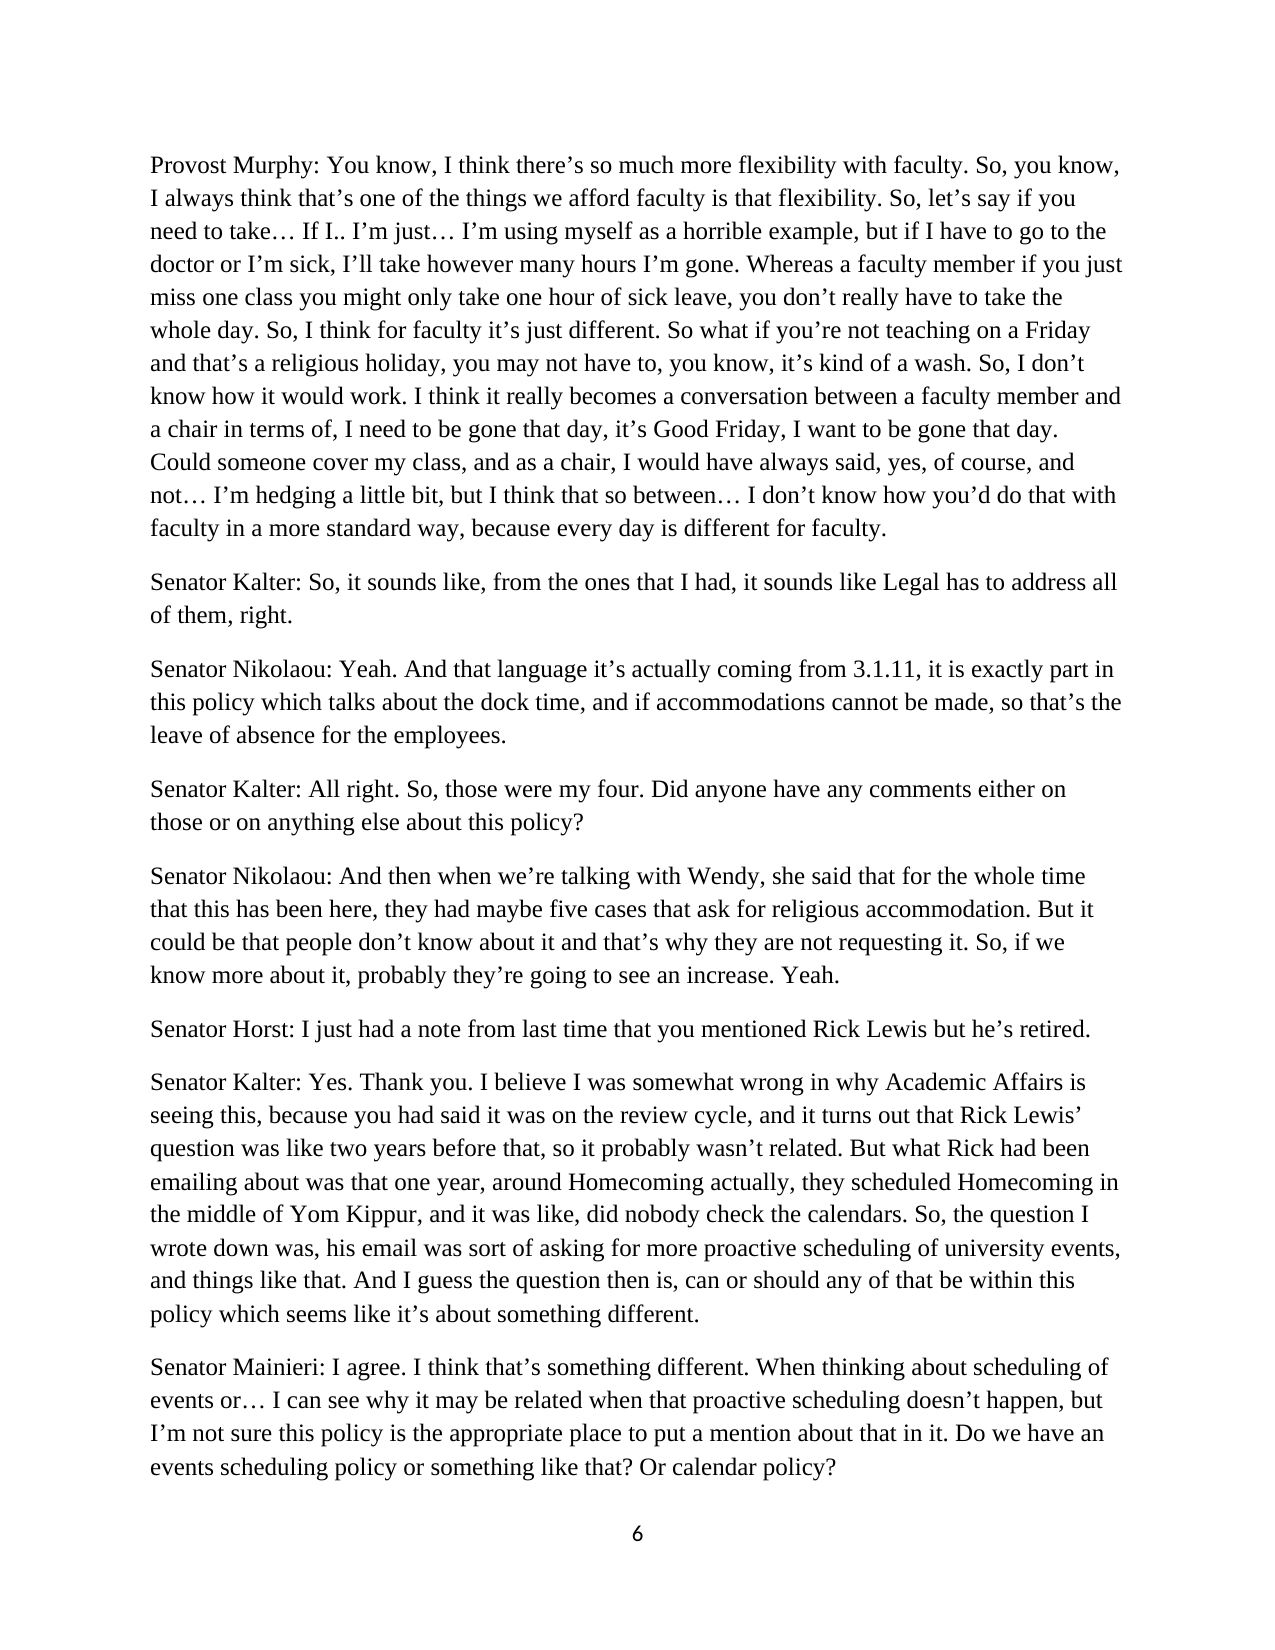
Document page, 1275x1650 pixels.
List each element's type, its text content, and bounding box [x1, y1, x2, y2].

text Provost Murphy: You know, I think there’s so much more flexibility with faculty. So, you know, I always think that’s one of the things we afford faculty is that flexibility. So, let’s say if you need to take… If I.. I’m just… I’m using myself as a horrible example, but if I have to go to the doctor or I’m sick, I’ll take however many hours I’m gone. Whereas a faculty member if you just miss one class you might only take one hour of sick leave, you don’t really have to take the whole day. So, I think for faculty it’s just different. So what if you’re not teaching on a Friday and that’s a religious holiday, you may not have to, you know, it’s kind of a wash. So, I don’t know how it would work. I think it really becomes a conversation between a faculty member and a chair in terms of, I need to be gone that day, it’s Good Friday, I want to be gone that day. Could someone cover my class, and as a chair, I would have always said, yes, of course, and not… I’m hedging a little bit, but I think that so between… I don’t know how you’d do that with faculty in a more standard way, because every day is different for faculty. [150, 150, 1125, 542]
text Senator Horst: I just had a note from last time that you mentioned Rick Lewis but he’s retired. [150, 1014, 1125, 1042]
text Senator Kalter: All right. So, those were my four. Did anyone have any comments either on those or on anything else about this policy? [150, 774, 1125, 836]
text Senator Nikolaou: Yeah. And that language it’s actually coming from 3.1.11, it is exactly part in this policy which talks about the dock time, and if accommodations cannot be made, so that’s the leave of absence for the employees. [150, 654, 1125, 749]
text Senator Nikolaou: And then when we’re talking with Wendy, she said that for the whole time that this has been here, they had maybe five cases that ask for religious accommodation. But it could be that people don’t know about it and that’s why they are not requesting it. So, if we know more about it, probably they’re going to see an increase. Yeah. [150, 861, 1125, 988]
text Senator Kalter: Yes. Thank you. I believe I was somewhat wrong in why Academic Affairs is seeing this, because you had said it was on the review cycle, and it turns out that Rick Lewis’ question was like two years before that, so it probably wasn’t related. But what Rick had been emailing about was that one year, around Homecoming actually, they scheduled Homecoming in the middle of Yom Kippur, and it was like, did nobody check the calendars. So, the question I wrote down was, his email was sort of asking for more proactive scheduling of university events, and things like that. And I guess the question then is, can or should any of that be within this policy which seems like it’s about something different. [150, 1067, 1125, 1327]
text Senator Kalter: So, it sounds like, from the ones that I had, it sounds like Legal has to address all of them, right. [150, 567, 1125, 629]
text Senator Mainieri: I agree. I think that’s something different. When thinking about scheduling of events or… I can see why it may be related when that proactive scheduling doesn’t happen, but I’m not sure this policy is the appropriate place to put a mention about that in it. Do we have an events scheduling policy or something like that? Or calendar policy? [150, 1352, 1125, 1480]
